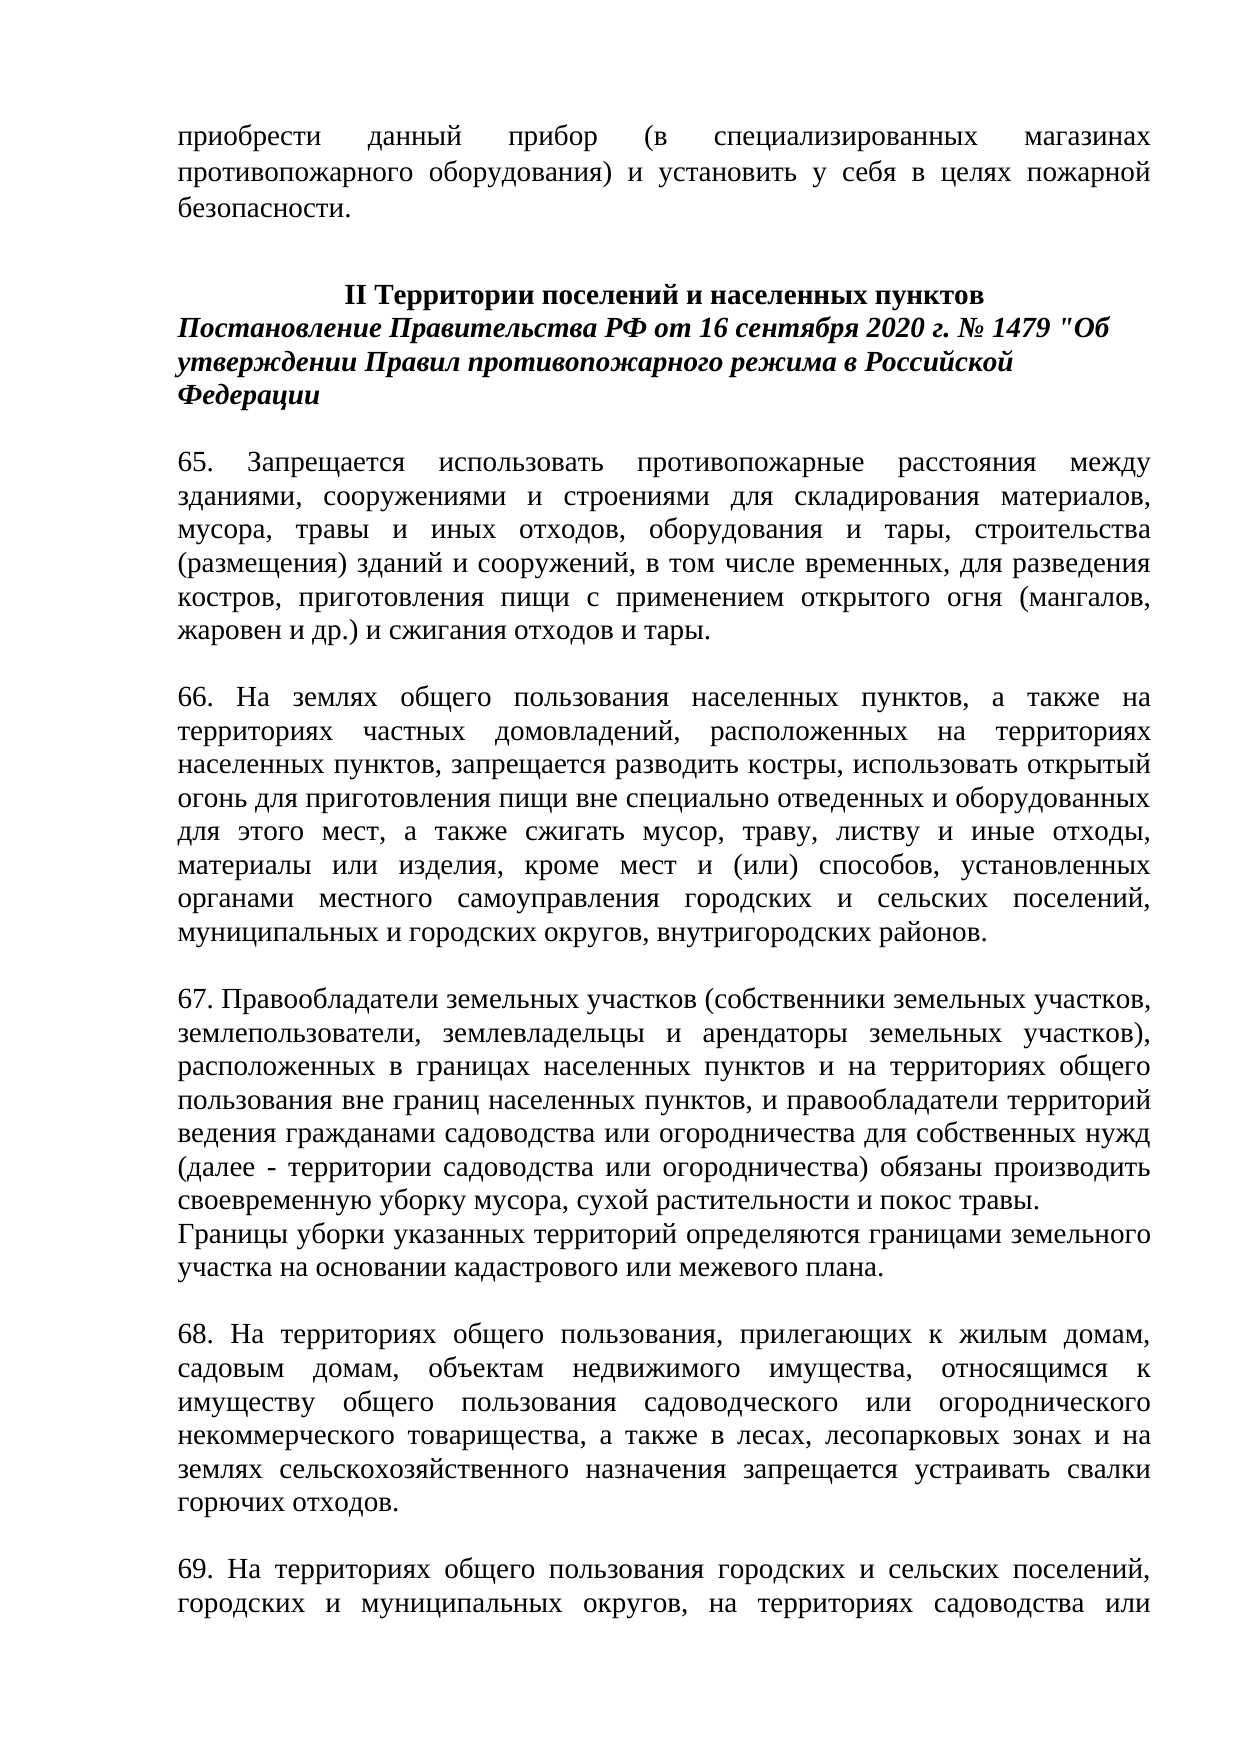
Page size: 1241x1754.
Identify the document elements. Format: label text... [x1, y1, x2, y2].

text II Территории поселений и населенных пунктов [177, 277, 1152, 310]
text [177, 1551, 1152, 1618]
text 65. Запрещается использовать противопожарные расстояния между зданиями, сооружениями и строениями для складирования материалов, мусора, травы и иных отходов, оборудования и тары, строительства (размещения) зданий и сооружений, в том числе временных, для разведения костров, приготовления пищи с применением открытого огня (мангалов, жаровен и др.) и сжигания отходов и тары. [177, 444, 1152, 646]
text Границы уборки указанных территорий определяются границами земельного участка на основании кадастрового или межевого плана. [177, 1216, 1152, 1283]
text 66. На землях общего пользования населенных пунктов, а также на территориях частных домовладений, расположенных на территориях населенных пунктов, запрещается разводить костры, использовать открытый огонь для приготовления пищи вне специально отведенных и оборудованных для этого мест, а также сжигать мусор, траву, листву и иные отходы, материалы или изделия, кроме мест и (или) способов, установленных органами местного самоуправления городских и сельских поселений, муниципальных и городских округов, внутригородских районов. [177, 679, 1152, 948]
text 67. Правообладатели земельных участков (собственники земельных участков, землепользователи, землевладельцы и арендаторы земельных участков), расположенных в границах населенных пунктов и на территориях общего пользования вне границ населенных пунктов, и правообладатели территорий ведения гражданами садоводства или огородничества для собственных нужд (далее - территории садоводства или огородничества) обязаны производить своевременную уборку мусора, сухой растительности и покос травы. [177, 981, 1152, 1216]
text Постановление Правительства РФ от 16 сентября 2020 г. № 1479 "Об утверждении Правил противопожарного режима в Российской Федерации [177, 310, 1152, 411]
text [177, 118, 1152, 224]
text 68. На территориях общего пользования, прилегающих к жилым домам, садовым домам, объектам недвижимого имущества, относящимся к имуществу общего пользования садоводческого или огороднического некоммерческого товарищества, а также в лесах, лесопарковых зонах и на землях сельскохозяйственного назначения запрещается устраивать свалки горючих отходов. [177, 1317, 1152, 1518]
